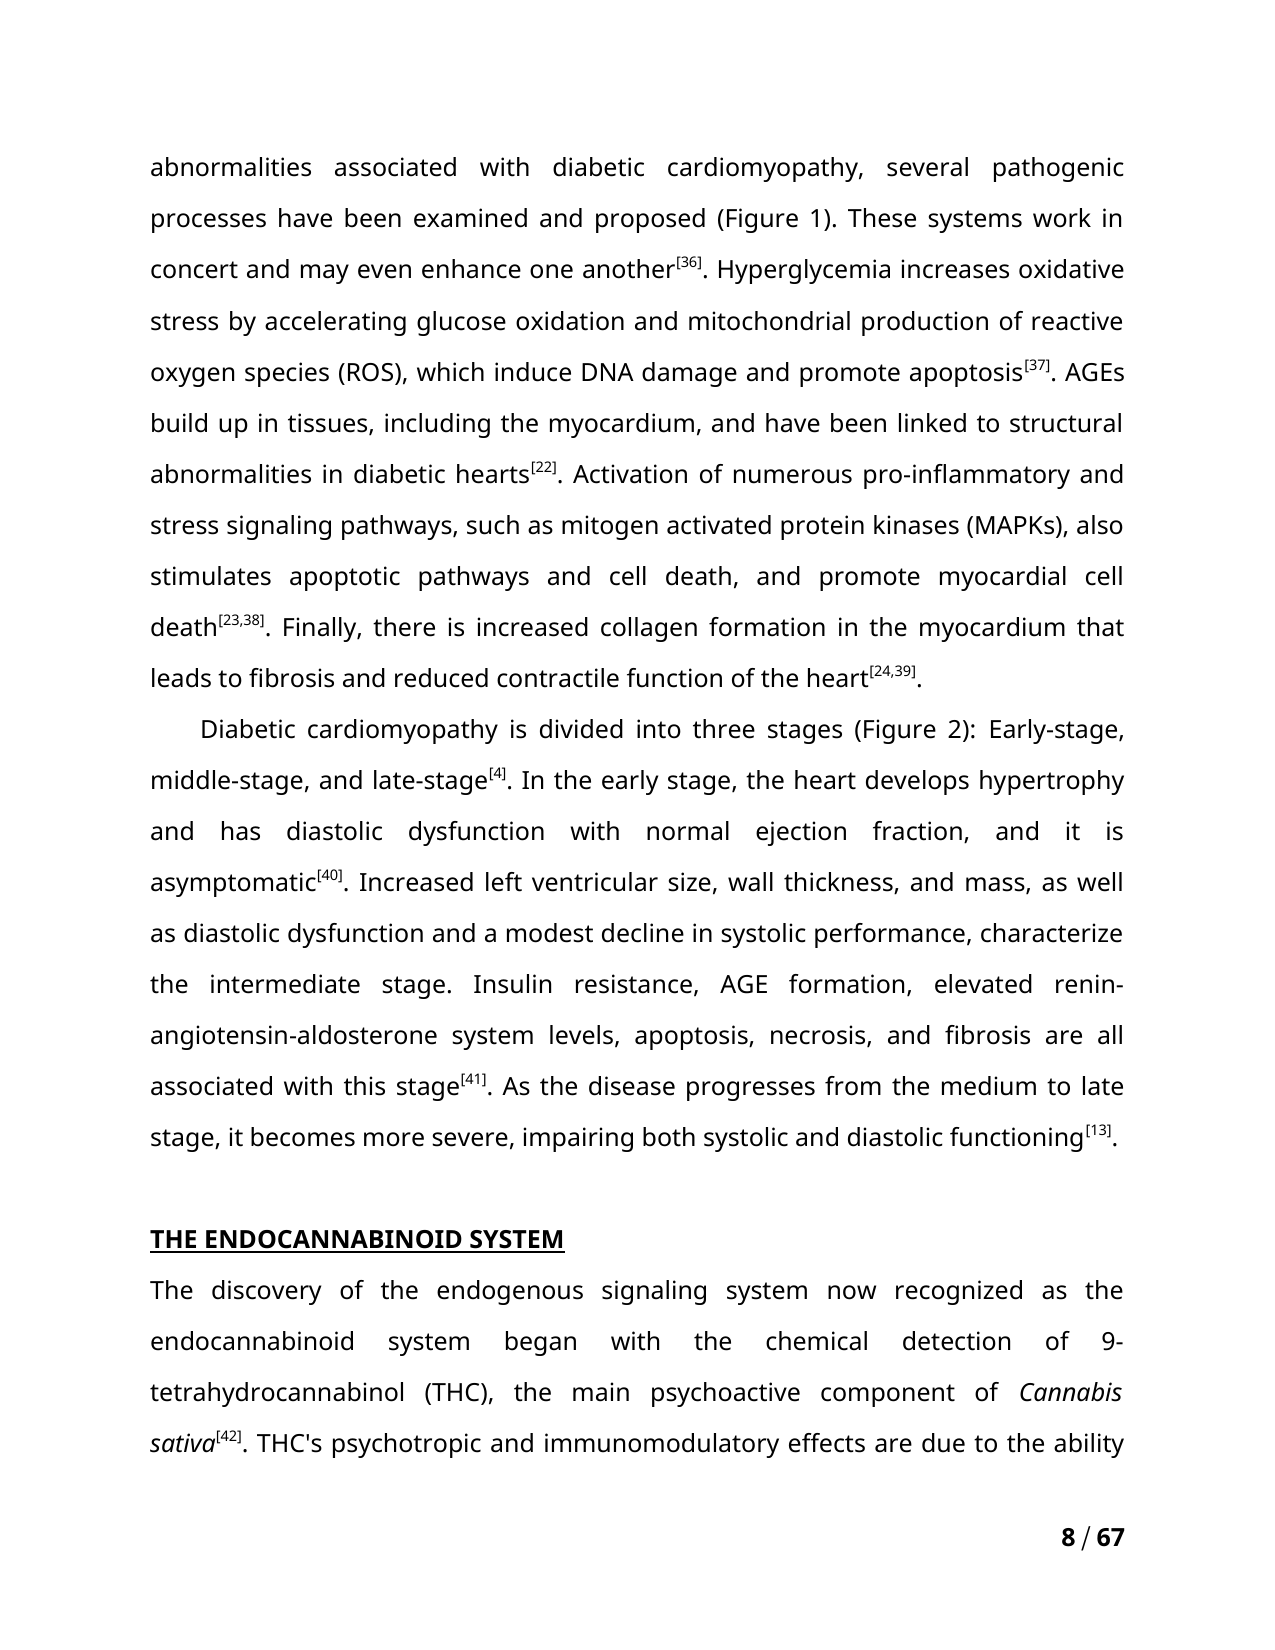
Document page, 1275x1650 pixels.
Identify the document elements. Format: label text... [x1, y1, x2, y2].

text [150, 1273, 1125, 1460]
text Diabetic cardiomyopathy is divided into three stages (Figure 2): Early-stage, middle-stage, and late-stage[4]. In the early stage, the heart develops hypertrophy and has diastolic dysfunction with normal ejection fraction, and it is asymptomatic[40]. Increased left ventricular size, wall thickness, and mass, as well as diastolic dysfunction and a modest decline in systolic performance, characterize the intermediate stage. Insulin resistance, AGE formation, elevated renin-angiotensin-aldosterone system levels, apoptosis, necrosis, and fibrosis are all associated with this stage[41]. As the disease progresses from the medium to late stage, it becomes more severe, impairing both systolic and diastolic functioning[13]. [150, 711, 1125, 1154]
text The Endocannabinoid System [150, 1222, 1125, 1256]
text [150, 150, 1125, 694]
